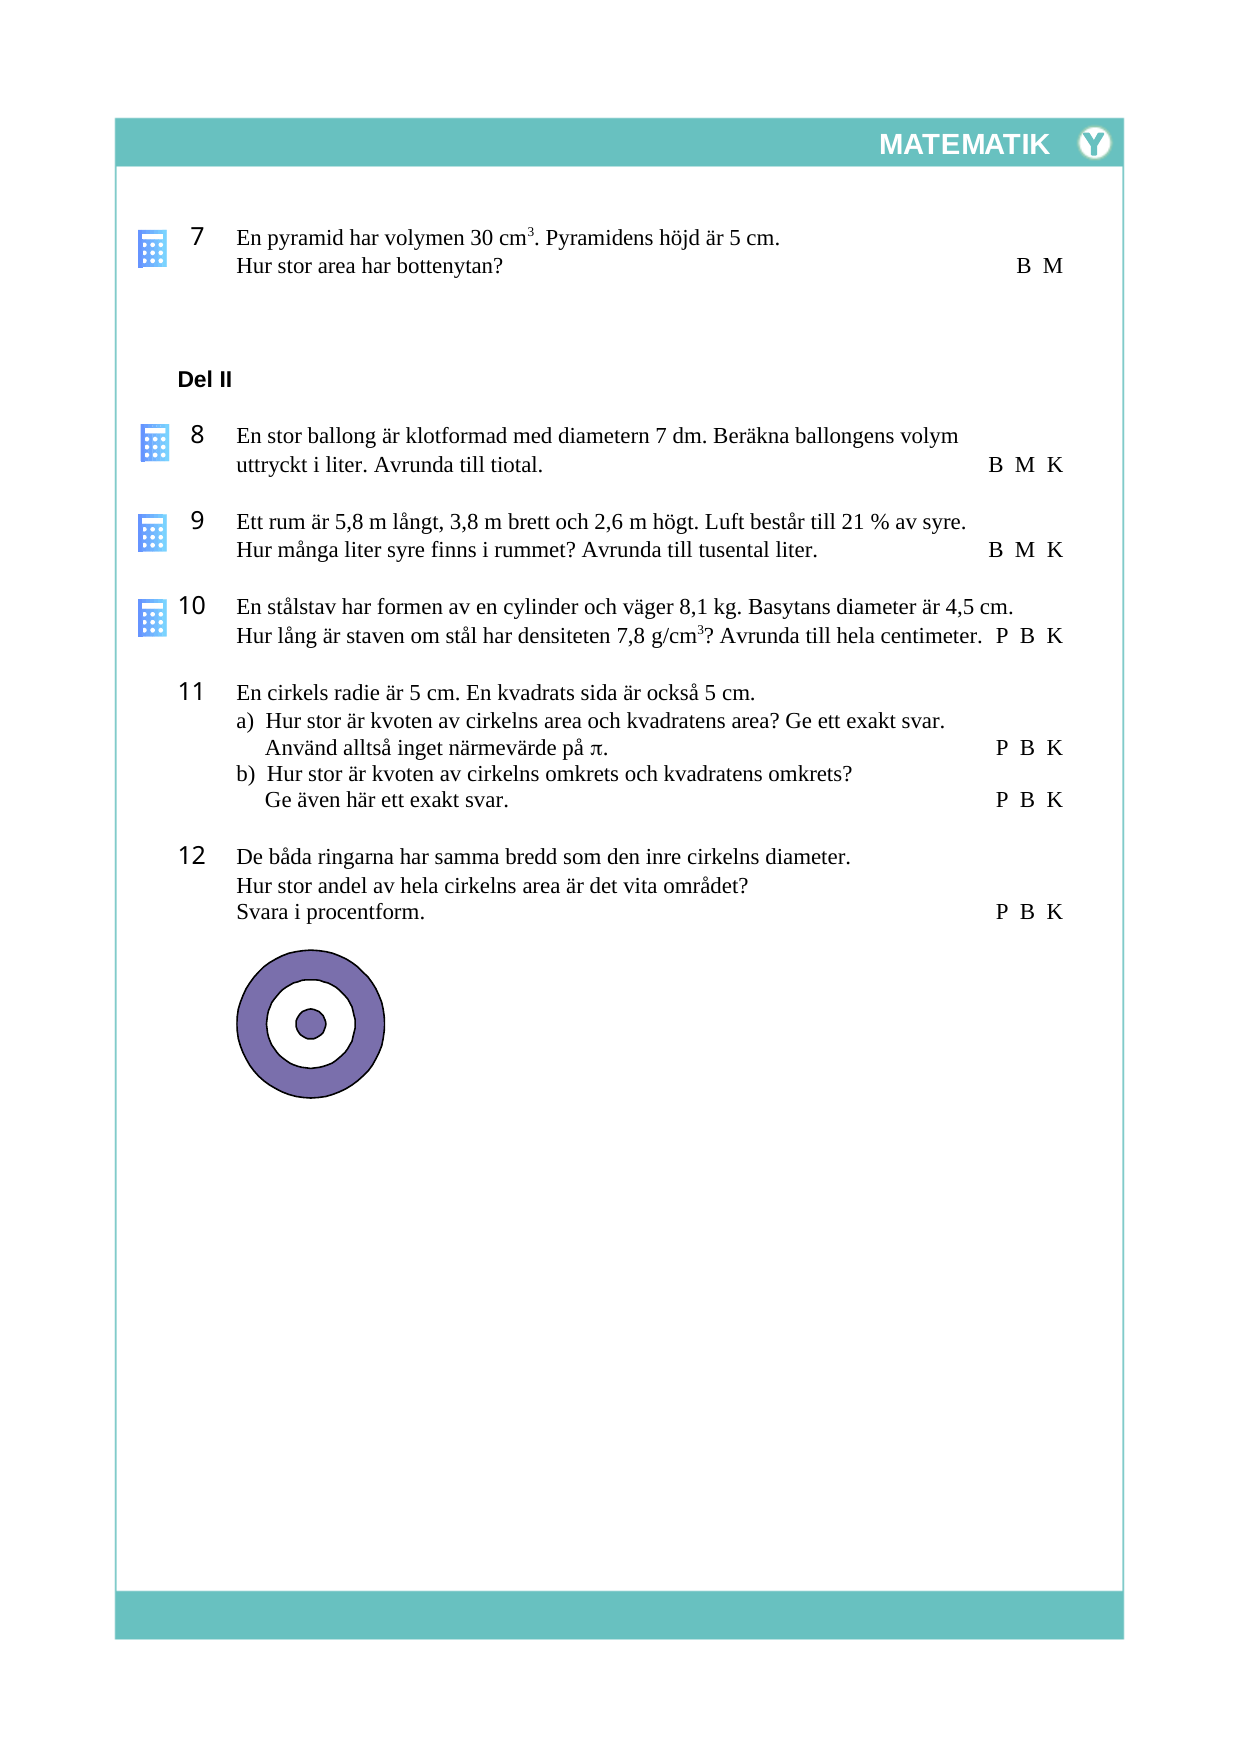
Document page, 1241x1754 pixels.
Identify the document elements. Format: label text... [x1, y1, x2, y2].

text 8 En stor ballong är klotformad med diametern 7 dm. Beräkna ballongens volym uttryckt i liter. Avrunda till tiotal. B M K [177, 417, 1063, 477]
text 11 En cirkels radie är 5 cm. En kvadrats sida är också 5 cm. a) Hur stor är kvoten av cirkelns area och kvadratens area? Ge ett exakt svar. Använd alltså inget närmevärde på . P B K b) Hur stor är kvoten av cirkelns omkrets och kvadratens omkrets? Ge även här ett exakt svar. P B K [177, 673, 1063, 813]
text 7 En pyramid har volymen 30 cm3. Pyramidens höjd är 5 cm. Hur stor area har bottenytan? B M [177, 218, 1063, 279]
text 10 En stålstav har formen av en cylinder och väger 8,1 kg. Basytans diameter är 4,5 cm. Hur lång är staven om stål har densiteten 7,8 g/cm3? Avrunda till hela centimeter. P B K [177, 588, 1063, 648]
text 9 Ett rum är 5,8 m långt, 3,8 m brett och 2,6 m högt. Luft består till 21 % av syre. Hur många liter syre finns i rummet? Avrunda till tusental liter. B M K [177, 502, 1063, 563]
text Del II [177, 363, 1063, 392]
text 12 De båda ringarna har samma bredd som den inre cirkelns diameter. Hur stor andel av hela cirkelns area är det vita området? Svara i procentform. P B K [177, 838, 1063, 924]
